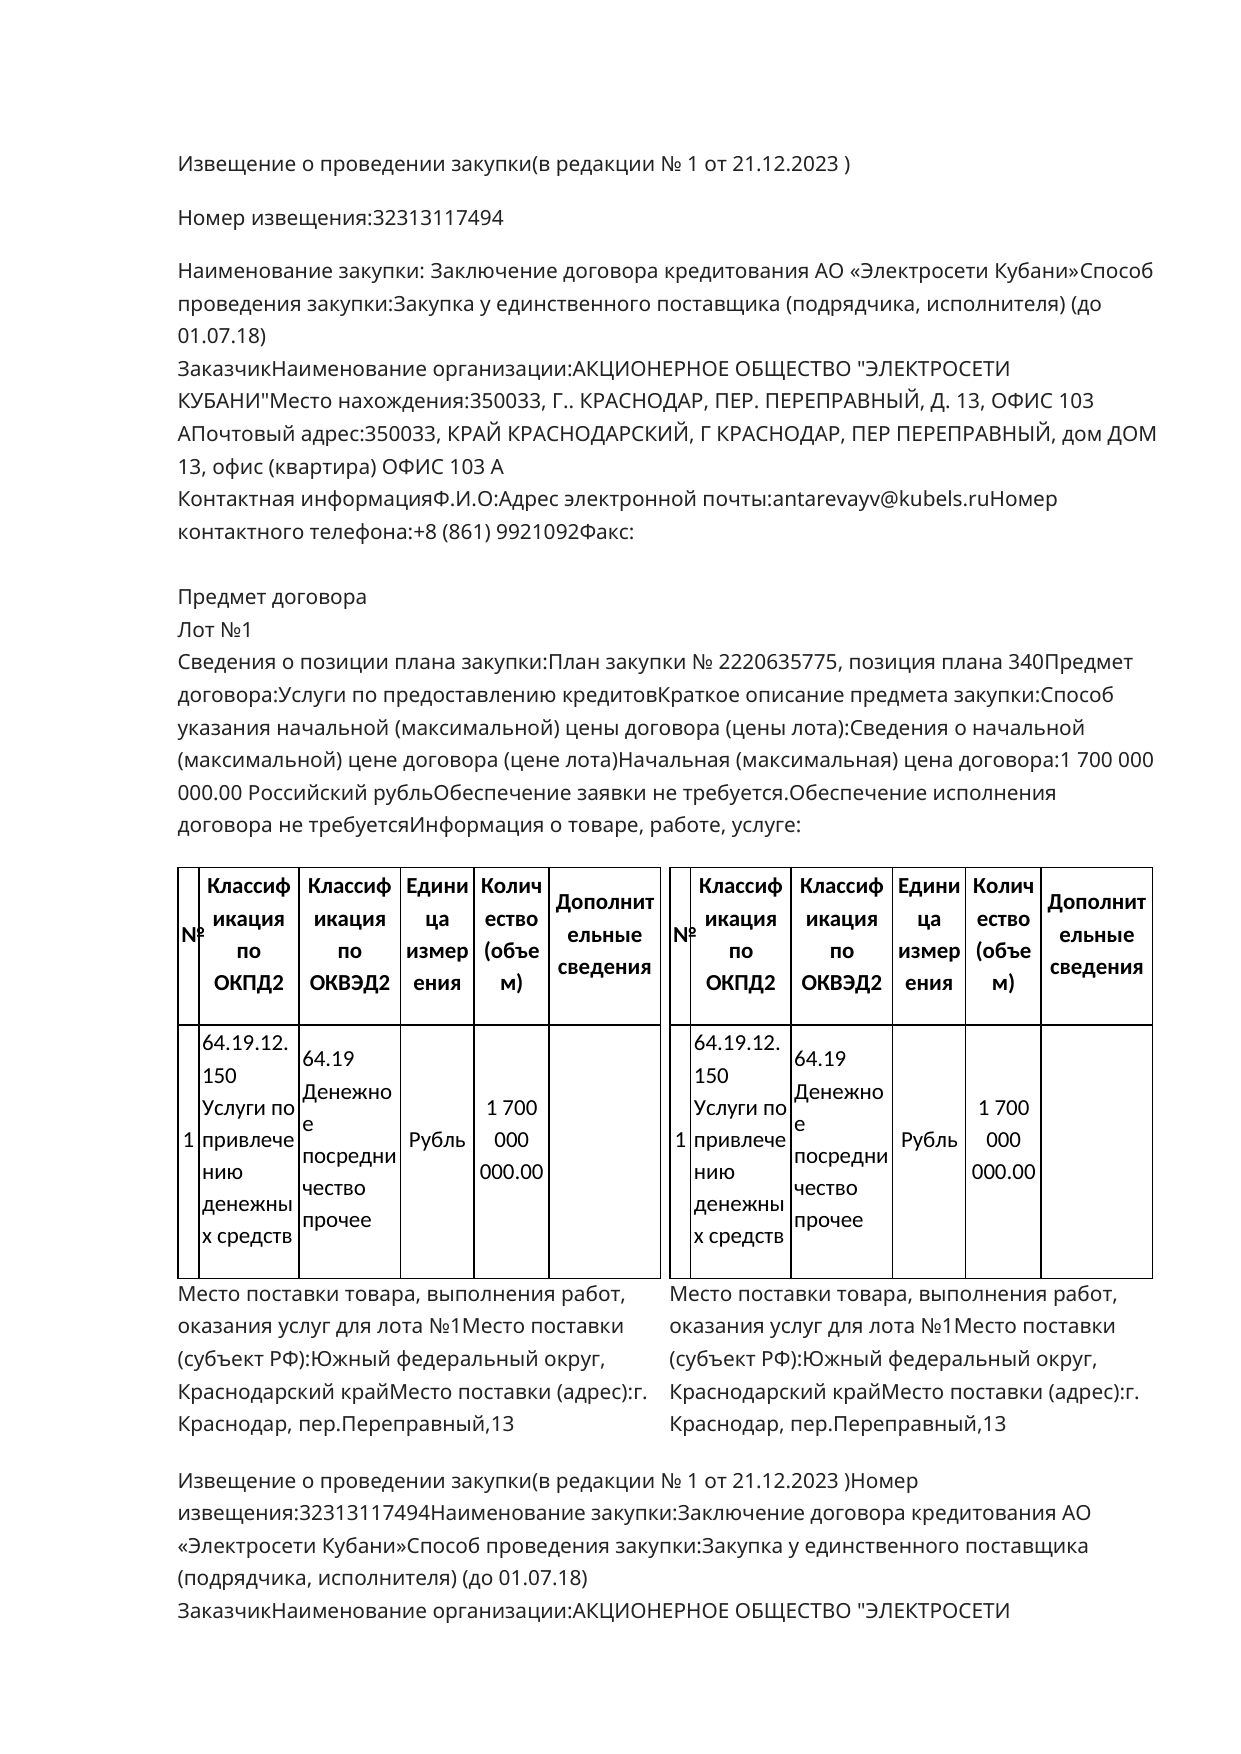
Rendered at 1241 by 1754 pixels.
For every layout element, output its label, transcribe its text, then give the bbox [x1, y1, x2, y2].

table_cell Извещение о проведении закупки(в редакции № 1 от 21.12.2023 )Номер извещения:32313117494Наименование закупки:Заключение договора кредитования АО «Электросети Кубани»Способ проведения закупки:Закупка у единственного поставщика (подрядчика, исполнителя) (до 01.07.18) ЗаказчикНаименование организации:АКЦИОНЕРНОЕ ОБЩЕСТВО "ЭЛЕКТРОСЕТИ КУБАНИ"Место нахождения:350033, Г.. КРАСНОДАР, ПЕР. ПЕРЕПРАВНЫЙ, Д. 13, ОФИС 103 АПочтовый адрес:350033, КРАЙ КРАСНОДАРСКИЙ, Г КРАСНОДАР, ПЕР ПЕРЕПРАВНЫЙ, дом ДОМ 13, офис (квартира) ОФИС 103 А Контактная информацияФ.И.О:Адрес электронной почты:antarevayv@kubels.ruНомер контактного телефона:+8 (861) 9921092Факс: Предмет договора Лот №1 Сведения о позиции плана закупки:План закупки № 2220635775, позиция плана 340Предмет договора:Услуги по предоставлению кредитовКраткое описание предмета закупки:Способ указания начальной (максимальной) цены договора (цены лота):Сведения о начальной (максимальной) цене договора (цене лота)Начальная (максимальная) цена договора:1 700 000 000.00 Российский рубльОбеспечение заявки не требуется.Обеспечение исполнения договора не требуетсяИнформация о товаре, работе, услуге: [176, 1464, 1159, 1626]
table_header Извещение о проведении закупки(в редакции № 1 от 21.12.2023 ) Номер извещения:32313117494 Наименование закупки: Заключение договора кредитования АО «Электросети Кубани»Способ проведения закупки:Закупка у единственного поставщика (подрядчика, исполнителя) (до 01.07.18) ЗаказчикНаименование организации:АКЦИОНЕРНОЕ ОБЩЕСТВО "ЭЛЕКТРОСЕТИ КУБАНИ"Место нахождения:350033, Г.. КРАСНОДАР, ПЕР. ПЕРЕПРАВНЫЙ, Д. 13, ОФИС 103 АПочтовый адрес:350033, КРАЙ КРАСНОДАРСКИЙ, Г КРАСНОДАР, ПЕР ПЕРЕПРАВНЫЙ, дом ДОМ 13, офис (квартира) ОФИС 103 А Контактная информацияФ.И.О:Адрес электронной почты:antarevayv@kubels.ruНомер контактного телефона:+8 (861) 9921092Факс: Предмет договора Лот №1 Сведения о позиции плана закупки:План закупки № 2220635775, позиция плана 340Предмет договора:Услуги по предоставлению кредитовКраткое описание предмета закупки:Способ указания начальной (максимальной) цены договора (цены лота):Сведения о начальной (максимальной) цене договора (цене лота)Начальная (максимальная) цена договора:1 700 000 000.00 Российский рубльОбеспечение заявки не требуется.Обеспечение исполнения договора не требуетсяИнформация о товаре, работе, услуге: [176, 118, 1159, 865]
table_cell Место поставки товара, выполнения работ, оказания услуг для лота №1Место поставки (субъект РФ):Южный федеральный округ, Краснодарский крайМесто поставки (адрес):г. Краснодар, пер.Переправный,13 [668, 865, 1159, 1464]
table_cell Место поставки товара, выполнения работ, оказания услуг для лота №1Место поставки (субъект РФ):Южный федеральный округ, Краснодарский крайМесто поставки (адрес):г. Краснодар, пер.Переправный,13 [176, 865, 667, 1464]
